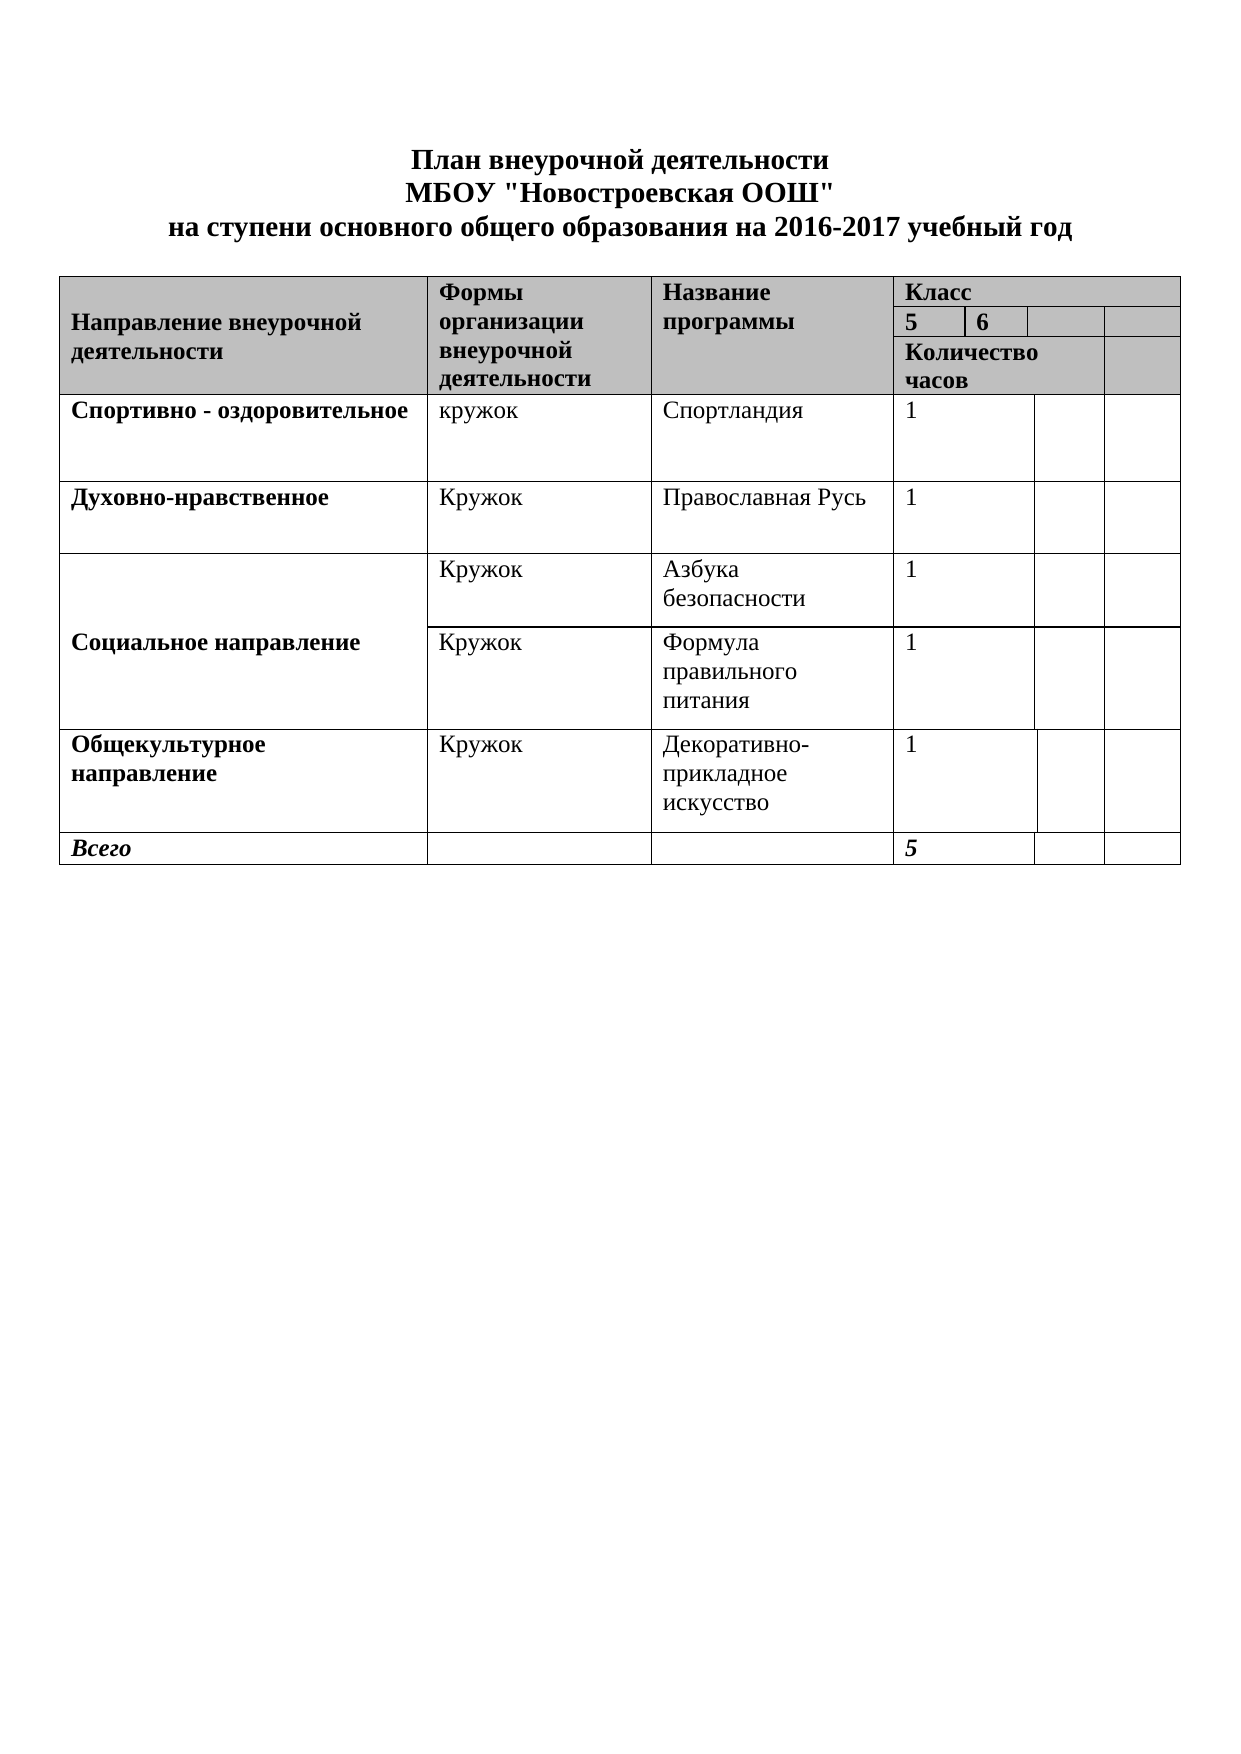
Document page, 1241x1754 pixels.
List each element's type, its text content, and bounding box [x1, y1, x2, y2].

table_cell [1105, 337, 1180, 394]
table_cell 5 [894, 833, 1034, 864]
table_cell Социальное направление [60, 554, 427, 728]
table_cell Формула правильного питания [652, 628, 893, 728]
table_cell Всего [60, 833, 427, 864]
table_cell [1035, 628, 1104, 728]
table_cell Православная Русь [652, 482, 893, 553]
table_cell [1035, 482, 1104, 553]
table_cell [1035, 833, 1104, 864]
table_cell [1105, 730, 1180, 832]
table_cell 1 [894, 554, 1034, 626]
table_header Направление внеурочной деятельности [60, 277, 427, 394]
table_header Класс [894, 277, 1180, 306]
table_cell [428, 833, 651, 864]
table_cell Спортландия [652, 395, 893, 481]
table_cell [1035, 395, 1104, 481]
table_cell 5 [894, 307, 964, 336]
table_cell [1105, 395, 1180, 481]
table_cell Духовно-нравственное [60, 482, 427, 553]
table_cell [1035, 554, 1104, 626]
table_cell Количество часов [894, 337, 1104, 394]
table_cell [1105, 482, 1180, 553]
table_cell Кружок [428, 730, 651, 832]
table_cell [652, 833, 893, 864]
table_cell Азбука безопасности [652, 554, 893, 626]
text МБОУ "Новостроевская ООШ" [75, 176, 1165, 209]
table_cell 1 [894, 482, 1034, 553]
table_cell [1105, 307, 1180, 336]
table_cell 1 [894, 628, 1034, 728]
table_cell Кружок [428, 554, 651, 626]
table_cell Кружок [428, 628, 651, 728]
text План внеурочной деятельности [75, 142, 1165, 176]
table_cell [1105, 833, 1180, 864]
table_header Название программы [652, 277, 893, 394]
table_cell Спортивно - оздоровительное [60, 395, 427, 481]
table_cell Общекультурное направление [60, 730, 427, 832]
table_cell [1105, 628, 1180, 728]
table_cell Декоративно-прикладное искусство [652, 730, 893, 832]
table_cell 1 [894, 730, 1037, 832]
table_cell 6 [966, 307, 1027, 336]
table_cell [1028, 307, 1104, 336]
table_cell Кружок [428, 482, 651, 553]
table_cell [1105, 554, 1180, 626]
table_cell 1 [894, 395, 1034, 481]
table_header Формы организации внеурочной деятельности [428, 277, 651, 394]
text на ступени основного общего образования на 2016-2017 учебный год [75, 209, 1165, 243]
table_cell [1038, 730, 1104, 832]
table_cell кружок [428, 395, 651, 481]
